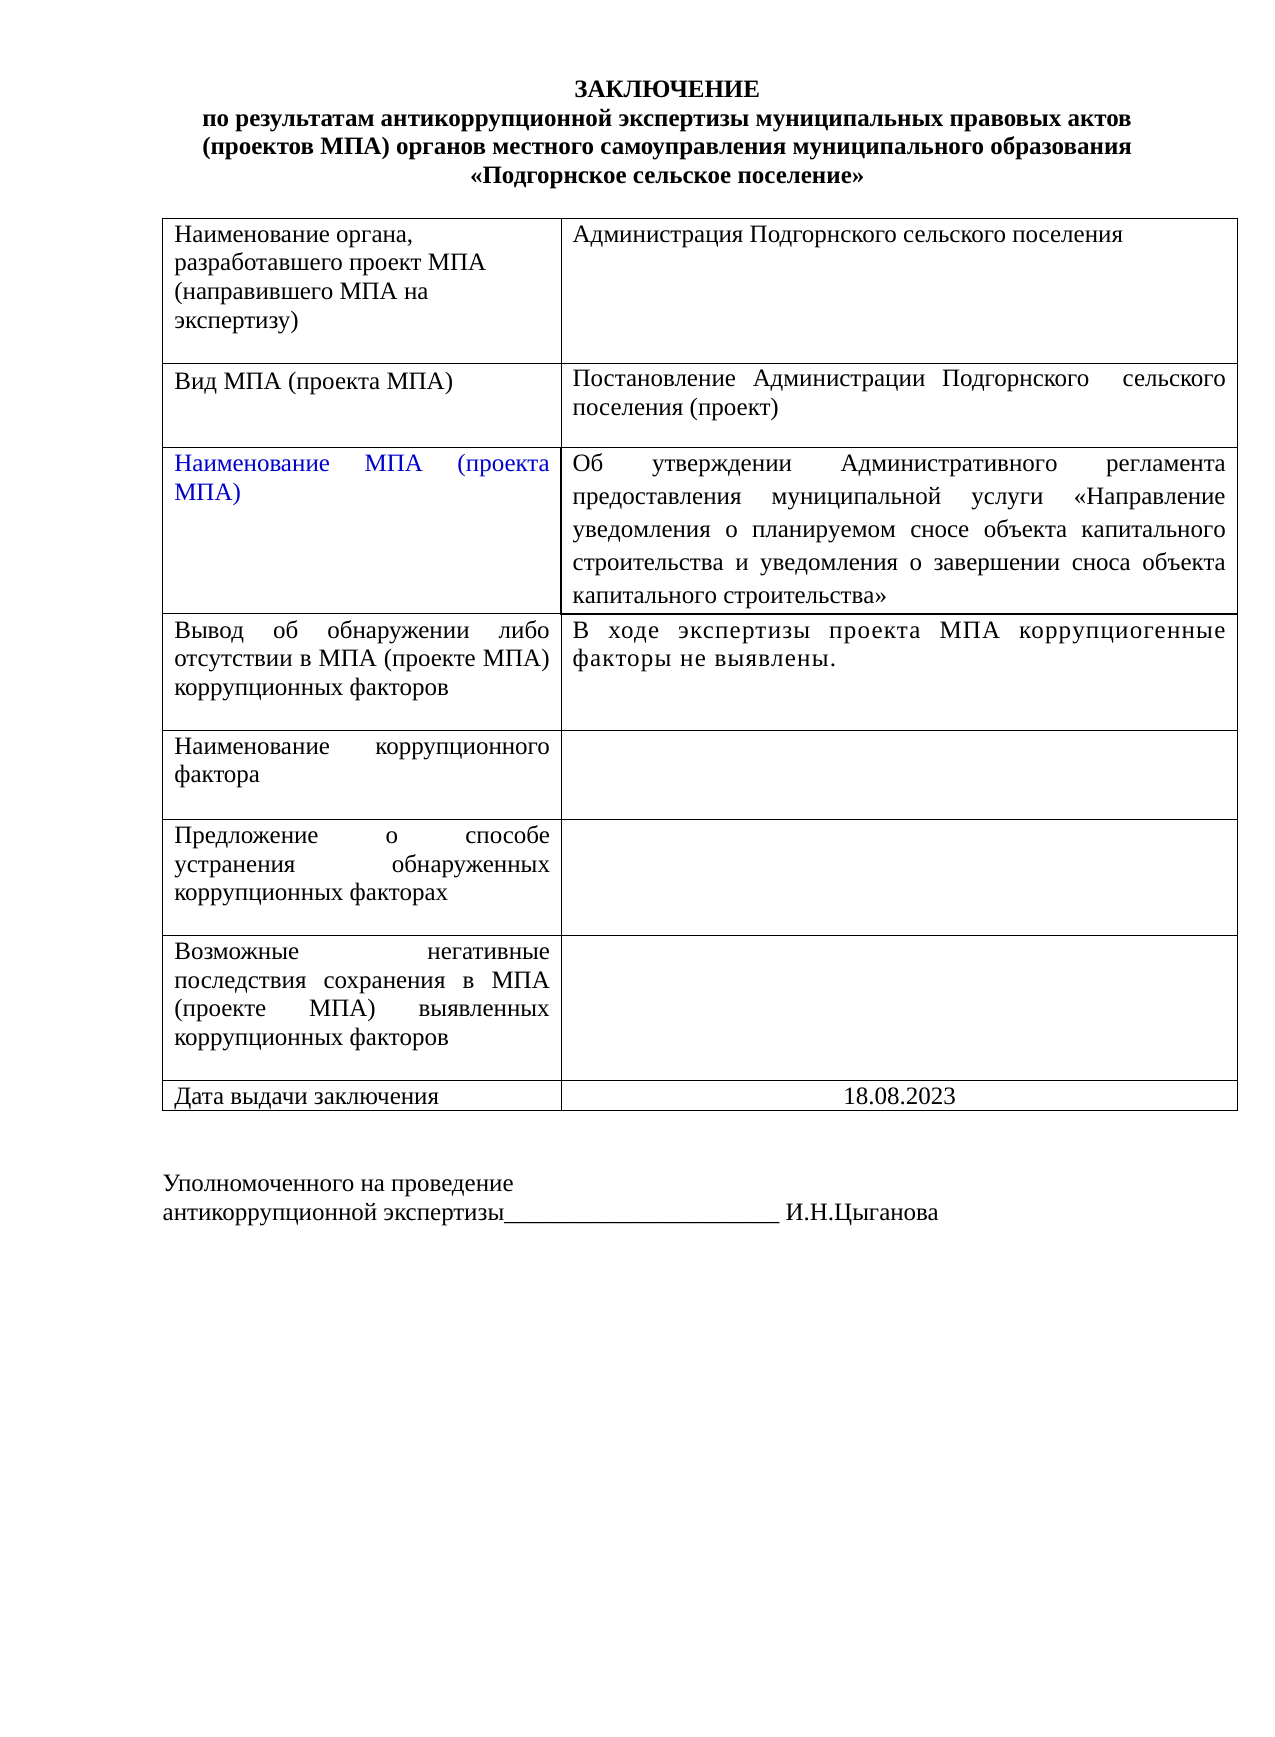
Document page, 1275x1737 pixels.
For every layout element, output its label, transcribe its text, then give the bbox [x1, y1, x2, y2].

table_cell Об утверждении Административного регламента предоставления муниципальной услуги «Направление уведомления о планируемом сносе объекта капитального строительства и уведомления о завершении сноса объекта капитального строительства» [562, 448, 1237, 613]
text Уполномоченного на проведение [162, 1168, 1172, 1197]
table_cell Возможные негативные последствия сохранения в МПА (проекте МПА) выявленных коррупционных факторов [163, 936, 561, 1080]
text антикоррупционной экспертизы______________________ И.Н.Цыганова [162, 1197, 1172, 1226]
table_cell [562, 731, 1237, 819]
table_cell [562, 936, 1237, 1080]
table_cell Постановление Администрации Подгорнского сельского поселения (проект) [562, 364, 1237, 447]
text ЗАКЛЮЧЕНИЕ [162, 74, 1172, 103]
table_cell В ходе экспертизы проекта МПА коррупциогенные факторы не выявлены. [562, 615, 1237, 730]
table_header Наименование органа, разработавшего проект МПА (направившего МПА на экспертизу) [163, 219, 561, 362]
table_cell Дата выдачи заключения [163, 1081, 561, 1109]
text по результатам антикоррупционной экспертизы муниципальных правовых актов (проектов МПА) органов местного самоуправления муниципального образования «Подгорнское сельское поселение» [162, 103, 1172, 189]
table_cell Наименование коррупционного фактора [163, 731, 561, 819]
table_cell Предложение о способе устранения обнаруженных коррупционных факторах [163, 820, 561, 935]
table_header Администрация Подгорнского сельского поселения [562, 219, 1237, 362]
table_cell [562, 820, 1237, 935]
table_cell 18.08.2023 [562, 1081, 1237, 1109]
table_cell Наименование МПА (проекта МПА) [163, 448, 560, 613]
table_cell Вывод об обнаружении либо отсутствии в МПА (проекте МПА) коррупционных факторов [163, 614, 561, 730]
table_cell Вид МПА (проекта МПА) [163, 364, 561, 447]
